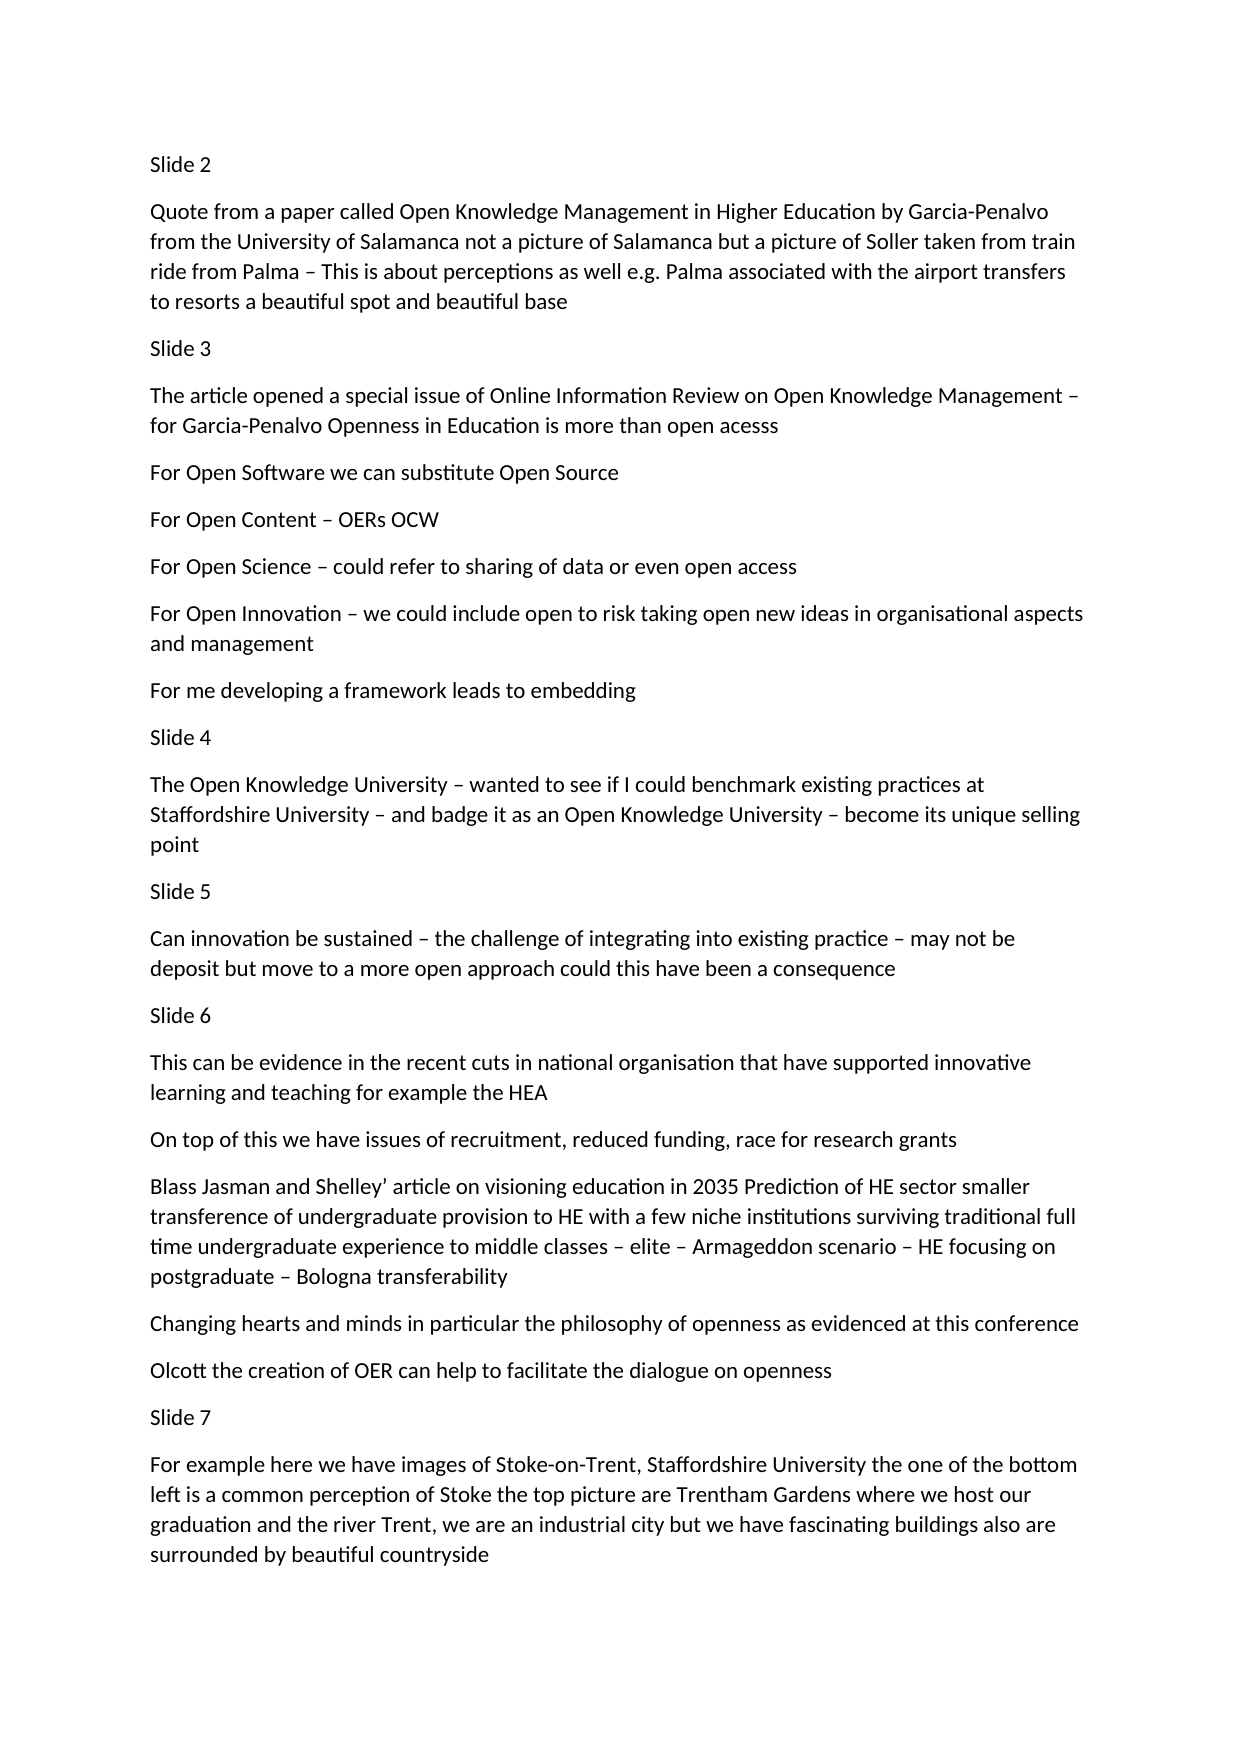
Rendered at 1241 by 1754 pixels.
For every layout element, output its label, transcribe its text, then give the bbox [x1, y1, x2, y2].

text Can innovation be sustained – the challenge of integrating into existing practice – may not be deposit but move to a more open approach could this have been a consequence [150, 924, 1090, 982]
text For example here we have images of Stoke-on-Trent, Staffordshire University the one of the bottom left is a common perception of Stoke the top picture are Trentham Gardens where we host our graduation and the river Trent, we are an industrial city but we have fascinating buildings also are surrounded by beautiful countryside [150, 1450, 1090, 1569]
text Slide 5 [150, 877, 1090, 905]
text Changing hearts and minds in particular the philosophy of openness as evidenced at this conference [150, 1309, 1090, 1337]
text For Open Innovation – we could include open to risk taking open new ideas in organisational aspects and management [150, 599, 1090, 657]
text This can be evidence in the recent cuts in national organisation that have supported innovative learning and teaching for example the HEA [150, 1048, 1090, 1106]
text Quote from a paper called Open Knowledge Management in Higher Education by Garcia-Penalvo from the University of Salamanca not a picture of Salamanca but a picture of Soller taken from train ride from Palma – This is about perceptions as well e.g. Palma associated with the airport transfers to resorts a beautiful spot and beautiful base [150, 197, 1090, 316]
text Slide 4 [150, 723, 1090, 751]
text For Open Software we can substitute Open Source [150, 458, 1090, 486]
text On top of this we have issues of recruitment, reduced funding, race for research grants [150, 1125, 1090, 1153]
text Slide 3 [150, 334, 1090, 362]
text Slide 2 [150, 150, 1090, 178]
text Olcott the creation of OER can help to facilitate the dialogue on openness [150, 1356, 1090, 1384]
text For Open Science – could refer to sharing of data or even open access [150, 552, 1090, 580]
text Blass Jasman and Shelley’ article on visioning education in 2035 Prediction of HE sector smaller transference of undergraduate provision to HE with a few niche institutions surviving traditional full time undergraduate experience to middle classes – elite – Armageddon scenario – HE focusing on postgraduate – Bologna transferability [150, 1172, 1090, 1291]
text Slide 6 [150, 1001, 1090, 1029]
text For me developing a framework leads to embedding [150, 676, 1090, 704]
text Slide 7 [150, 1403, 1090, 1431]
text The Open Knowledge University – wanted to see if I could benchmark existing practices at Staffordshire University – and badge it as an Open Knowledge University – become its unique selling point [150, 770, 1090, 858]
text The article opened a special issue of Online Information Review on Open Knowledge Management – for Garcia-Penalvo Openness in Education is more than open acesss [150, 381, 1090, 439]
text For Open Content – OERs OCW [150, 505, 1090, 533]
